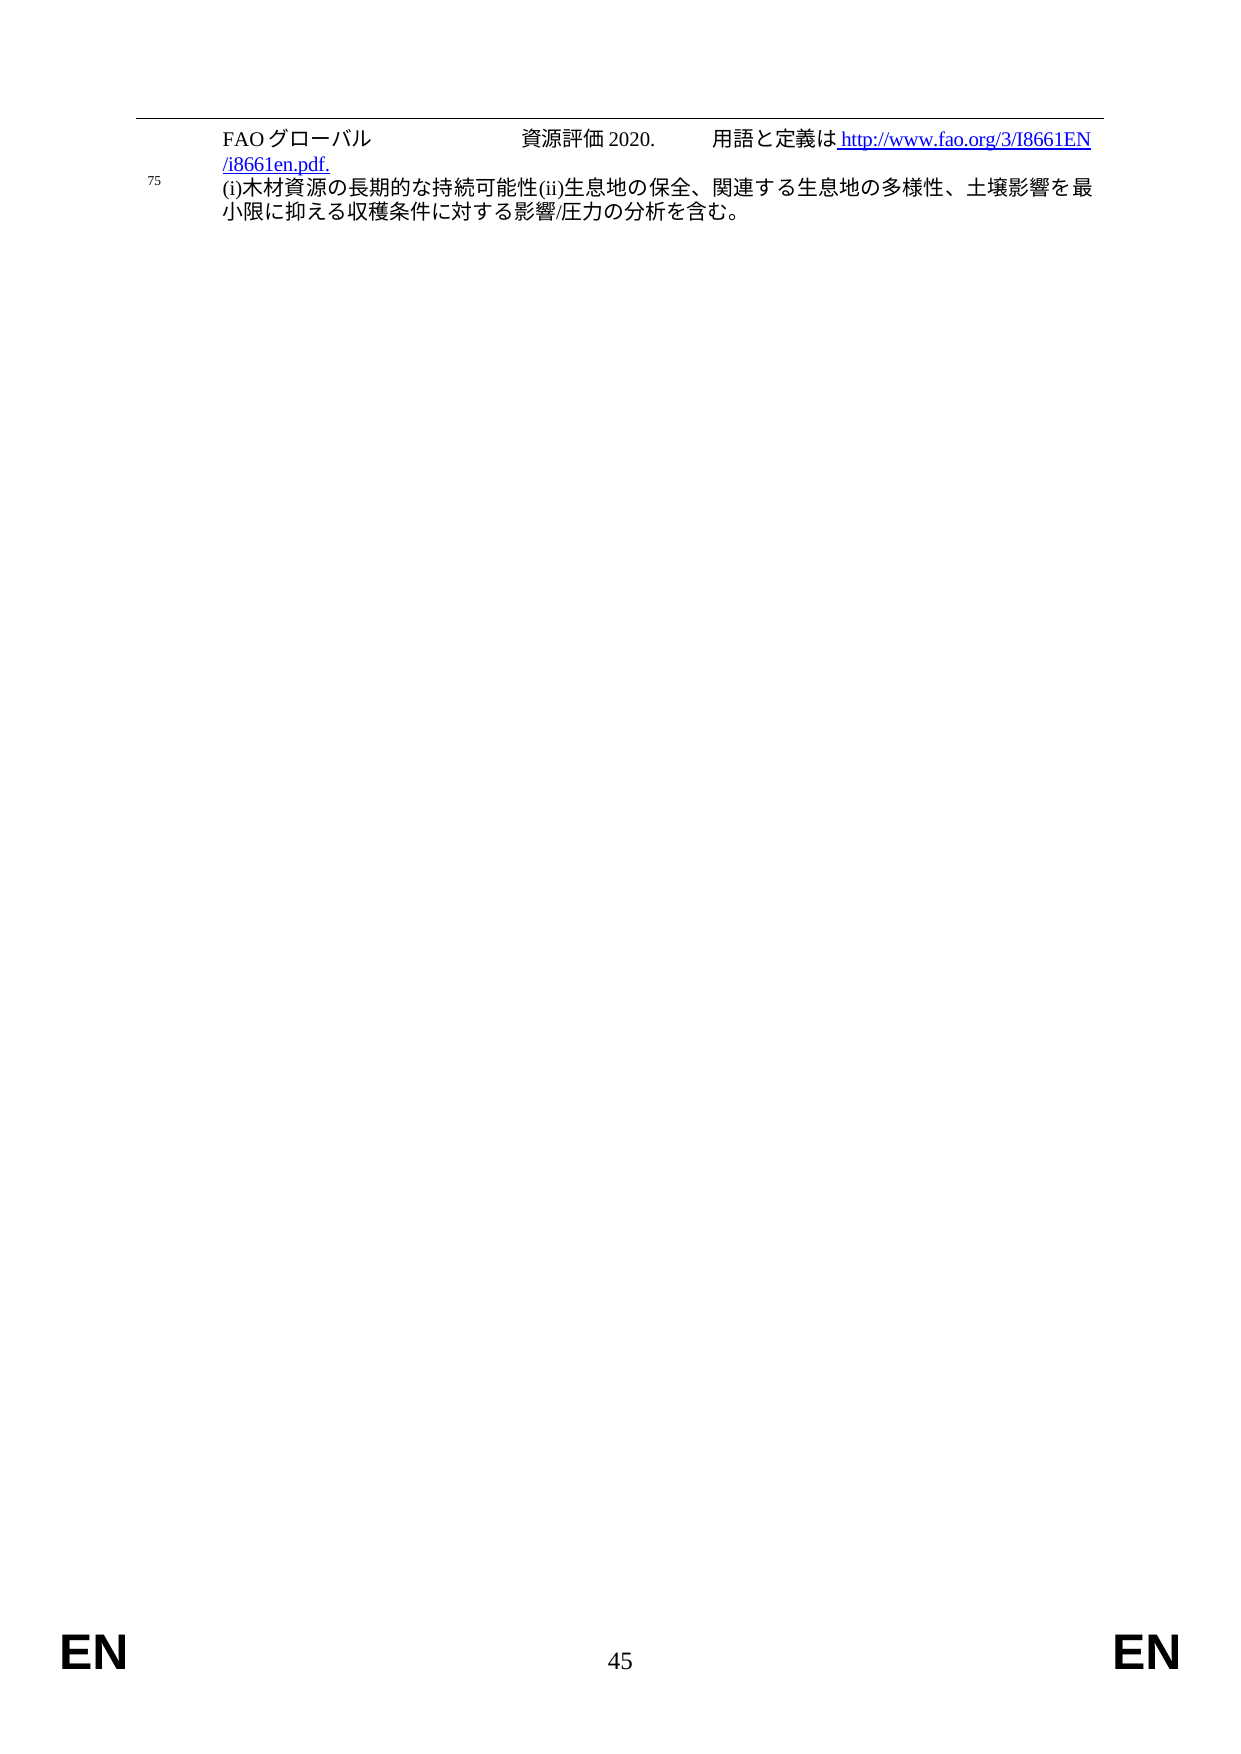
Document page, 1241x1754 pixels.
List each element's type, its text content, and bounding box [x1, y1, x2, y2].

text FAOグローバル 資源評価2020. 用語と定義は http://www.fao.org/3/I8661EN/i8661en.pdf. [222, 122, 1092, 176]
text 75 (i)木材資源の長期的な持続可能性(ii)生息地の保全、関連する生息地の多様性、土壌影響を最小限に抑える収穫条件に対する影響/圧力の分析を含む。 [147, 177, 1093, 224]
